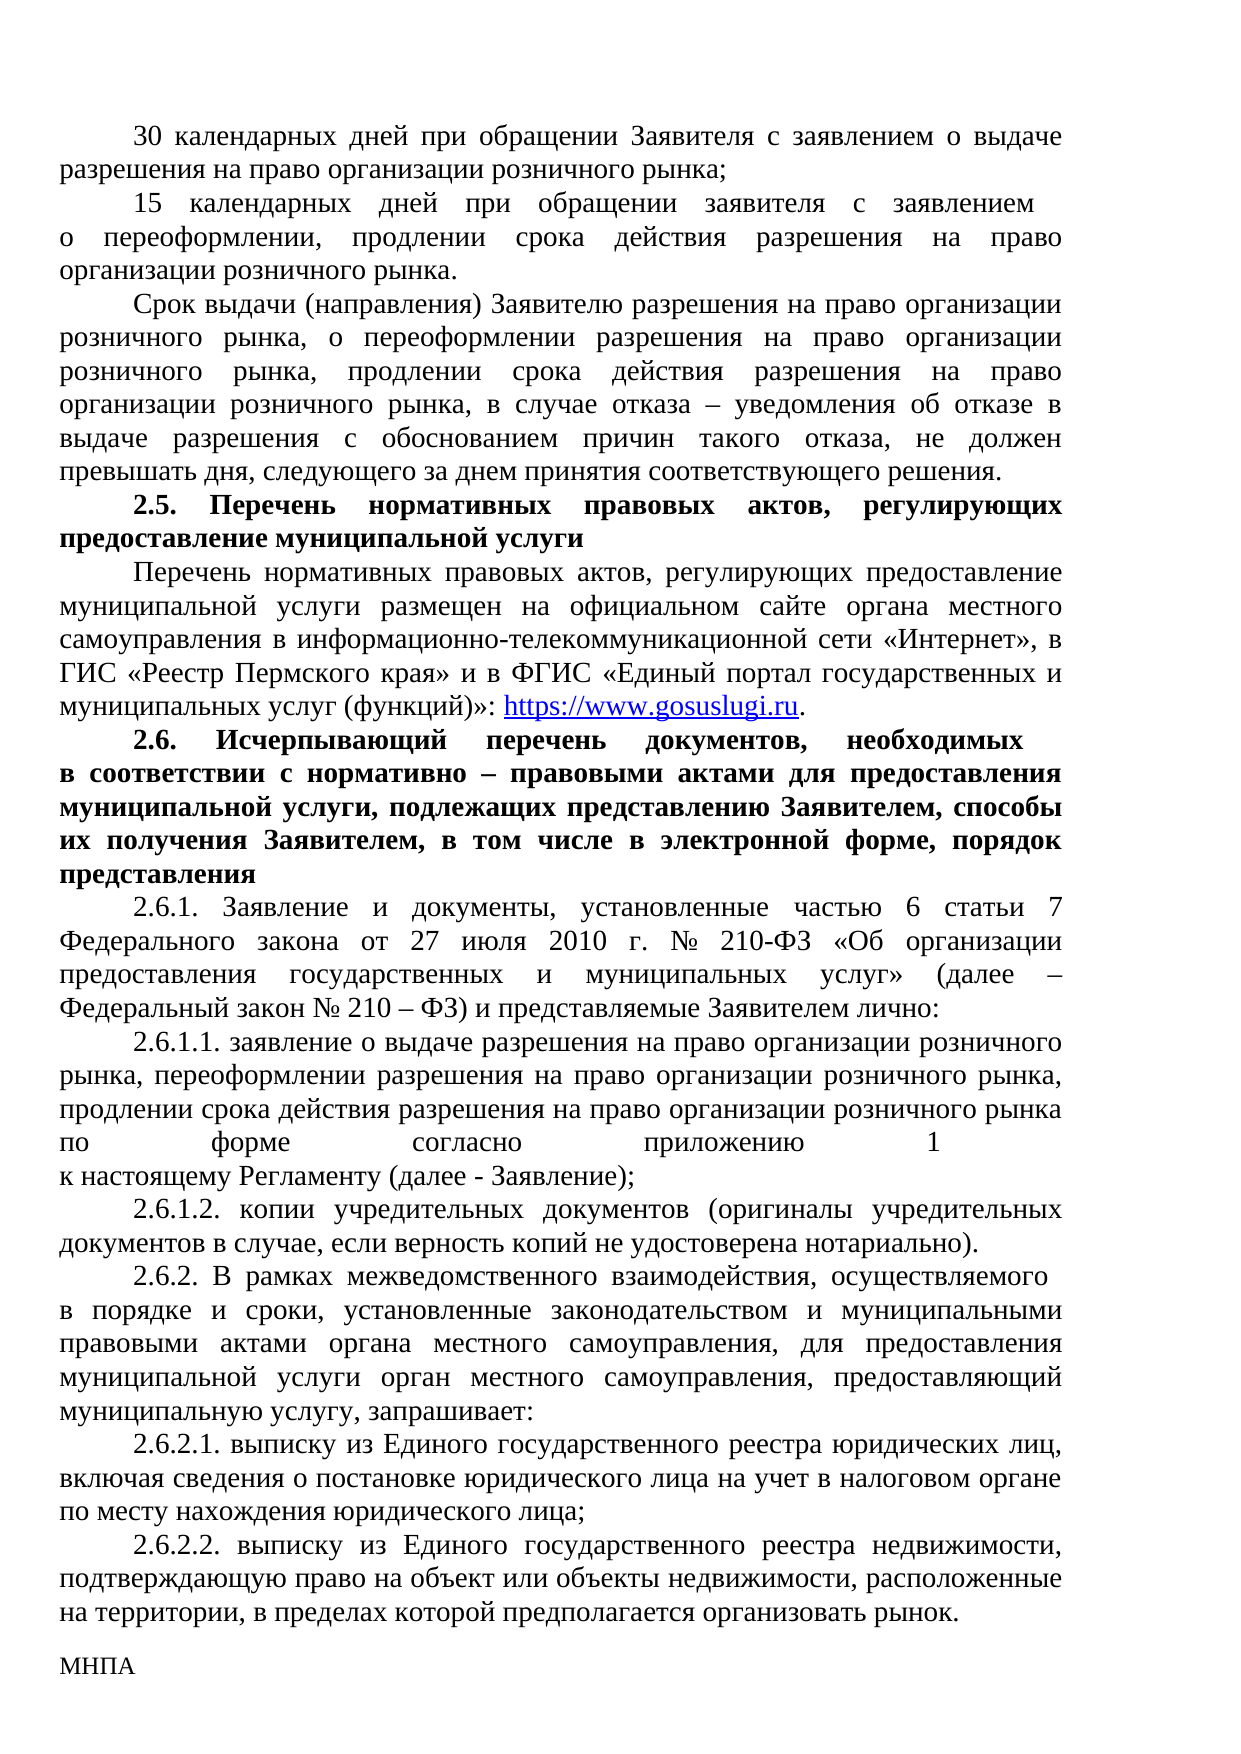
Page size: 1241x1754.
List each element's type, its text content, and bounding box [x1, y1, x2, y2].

text 2.6. Исчерпывающий перечень документов, необходимых в соответствии с нормативно – правовыми актами для предоставления муниципальной услуги, подлежащих представлению Заявителем, способы их получения Заявителем, в том числе в электронной форме, порядок представления [59, 722, 1063, 889]
text 15 календарных дней при обращении заявителя с заявлением о переоформлении, продлении срока действия разрешения на право организации розничного рынка. [59, 185, 1063, 286]
text 2.6.2.2. выписку из Единого государственного реестра недвижимости, подтверждающую право на объект или объекты недвижимости, расположенные на территории, в пределах которой предполагается организовать рынок. [59, 1527, 1063, 1627]
text 2.6.1. Заявление и документы, установленные частью 6 статьи 7 Федерального закона от 27 июля 2010 г. № 210-ФЗ «Об организации предоставления государственных и муниципальных услуг» (далее – Федеральный закон № 210 – ФЗ) и представляемые Заявителем лично: [59, 889, 1063, 1024]
text 2.6.1.2. копии учредительных документов (оригиналы учредительных документов в случае, если верность копий не удостоверена нотариально). [59, 1191, 1063, 1258]
text Срок выдачи (направления) Заявителю разрешения на право организации розничного рынка, о переоформлении разрешения на право организации розничного рынка, продлении срока действия разрешения на право организации розничного рынка, в случае отказа – уведомления об отказе в выдаче разрешения с обоснованием причин такого отказа, не должен превышать дня, следующего за днем принятия соответствующего решения. [59, 286, 1063, 487]
text 30 календарных дней при обращении Заявителя с заявлением о выдаче разрешения на право организации розничного рынка; [59, 118, 1063, 185]
text 2.6.2.1. выписку из Единого государственного реестра юридических лиц, включая сведения о постановке юридического лица на учет в налоговом органе по месту нахождения юридического лица; [59, 1426, 1063, 1527]
text 2.6.1.1. заявление о выдаче разрешения на право организации розничного рынка, переоформлении разрешения на право организации розничного рынка, продлении срока действия разрешения на право организации розничного рынка по форме согласно приложению 1 к настоящему Регламенту (далее - Заявление); [59, 1024, 1063, 1191]
text Перечень нормативных правовых актов, регулирующих предоставление муниципальной услуги размещен на официальном сайте органа местного самоуправления в информационно-телекоммуникационной сети «Интернет», в ГИС «Реестр Пермского края» и в ФГИС «Единый портал государственных и муниципальных услуг (функций)»: https://www.gosuslugi.ru. [59, 554, 1063, 722]
text 2.5. Перечень нормативных правовых актов, регулирующих предоставление муниципальной услуги [59, 487, 1063, 554]
text 2.6.2. В рамках межведомственного взаимодействия, осуществляемого в порядке и сроки, установленные законодательством и муниципальными правовыми актами органа местного самоуправления, для предоставления муниципальной услуги орган местного самоуправления, предоставляющий муниципальную услугу, запрашивает: [59, 1258, 1063, 1426]
